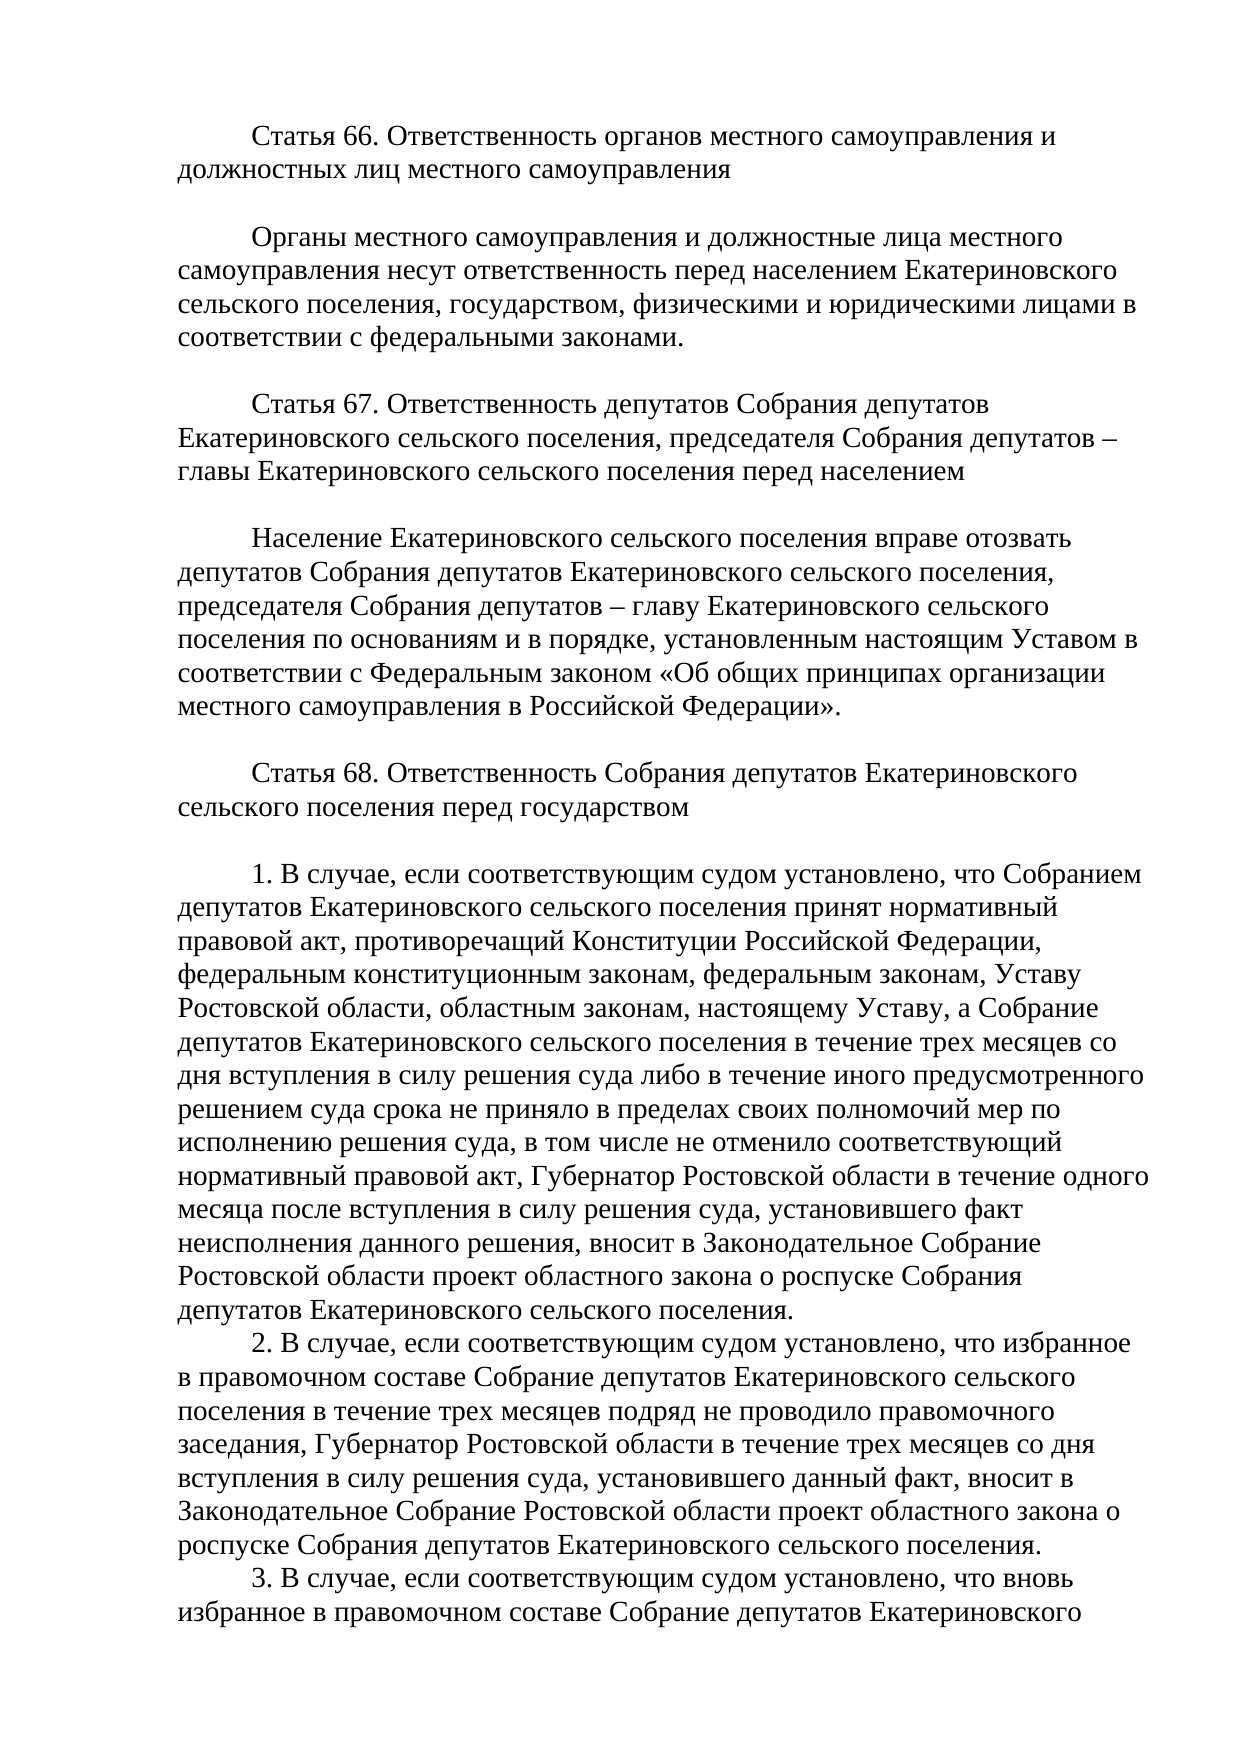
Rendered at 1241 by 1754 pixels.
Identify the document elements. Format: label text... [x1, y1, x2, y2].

text 1. В случае, если соответствующим судом установлено, что Собранием депутатов Екатериновского сельского поселения принят нормативный правовой акт, противоречащий Конституции Российской Федерации, федеральным конституционным законам, федеральным законам, Уставу Ростовской области, областным законам, настоящему Уставу, а Собрание депутатов Екатериновского сельского поселения в течение трех месяцев со дня вступления в силу решения суда либо в течение иного предусмотренного решением суда срока не приняло в пределах своих полномочий мер по исполнению решения суда, в том числе не отменило соответствующий нормативный правовой акт, Губернатор Ростовской области в течение одного месяца после вступления в силу решения суда, установившего факт неисполнения данного решения, вносит в Законодательное Собрание Ростовской области проект областного закона о роспуске Собрания депутатов Екатериновского сельского поселения. [177, 856, 1152, 1326]
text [177, 1560, 1152, 1627]
text Население Екатериновского сельского поселения вправе отозвать депутатов Собрания депутатов Екатериновского сельского поселения, председателя Собрания депутатов – главу Екатериновского сельского поселения по основаниям и в порядке, установленным настоящим Уставом в соответствии с Федеральным законом «Об общих принципах организации местного самоуправления в Российской Федерации». [177, 521, 1152, 722]
text Статья 66. Ответственность органов местного самоуправления и должностных лиц местного самоуправления [177, 118, 1152, 185]
text 2. В случае, если соответствующим судом установлено, что избранное в правомочном составе Собрание депутатов Екатериновского сельского поселения в течение трех месяцев подряд не проводило правомочного заседания, Губернатор Ростовской области в течение трех месяцев со дня вступления в силу решения суда, установившего данный факт, вносит в Законодательное Собрание Ростовской области проект областного закона о роспуске Собрания депутатов Екатериновского сельского поселения. [177, 1326, 1152, 1560]
text Статья 68. Ответственность Собрания депутатов Екатериновского сельского поселения перед государством [177, 755, 1152, 822]
text Статья 67. Ответственность депутатов Собрания депутатов Екатериновского сельского поселения, председателя Собрания депутатов – главы Екатериновского сельского поселения перед населением [177, 386, 1152, 487]
text Органы местного самоуправления и должностные лица местного самоуправления несут ответственность перед населением Екатериновского сельского поселения, государством, физическими и юридическими лицами в соответствии с федеральными законами. [177, 219, 1152, 353]
